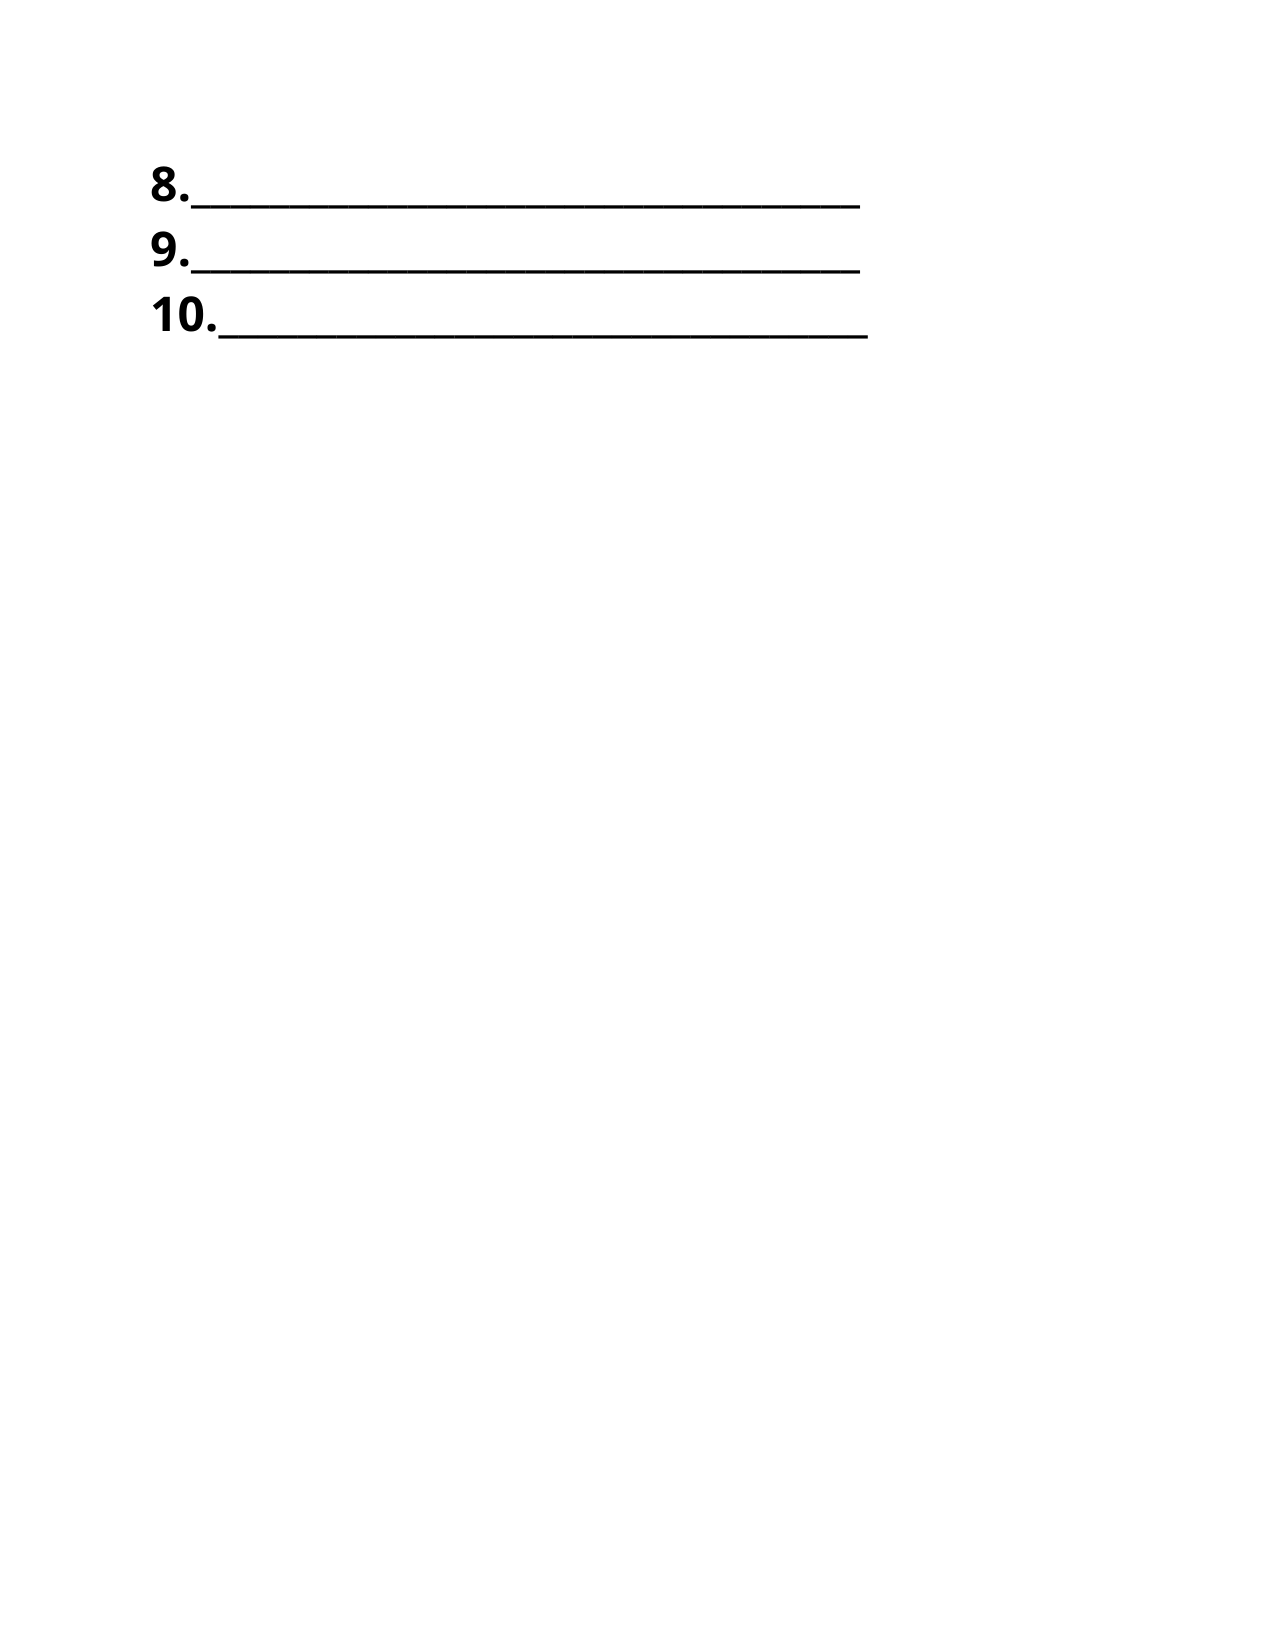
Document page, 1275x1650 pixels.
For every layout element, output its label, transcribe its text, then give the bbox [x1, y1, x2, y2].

text 9.__________________________________ [150, 215, 1125, 281]
text 8.__________________________________ [150, 150, 1125, 215]
text 10._________________________________ [150, 281, 1125, 346]
